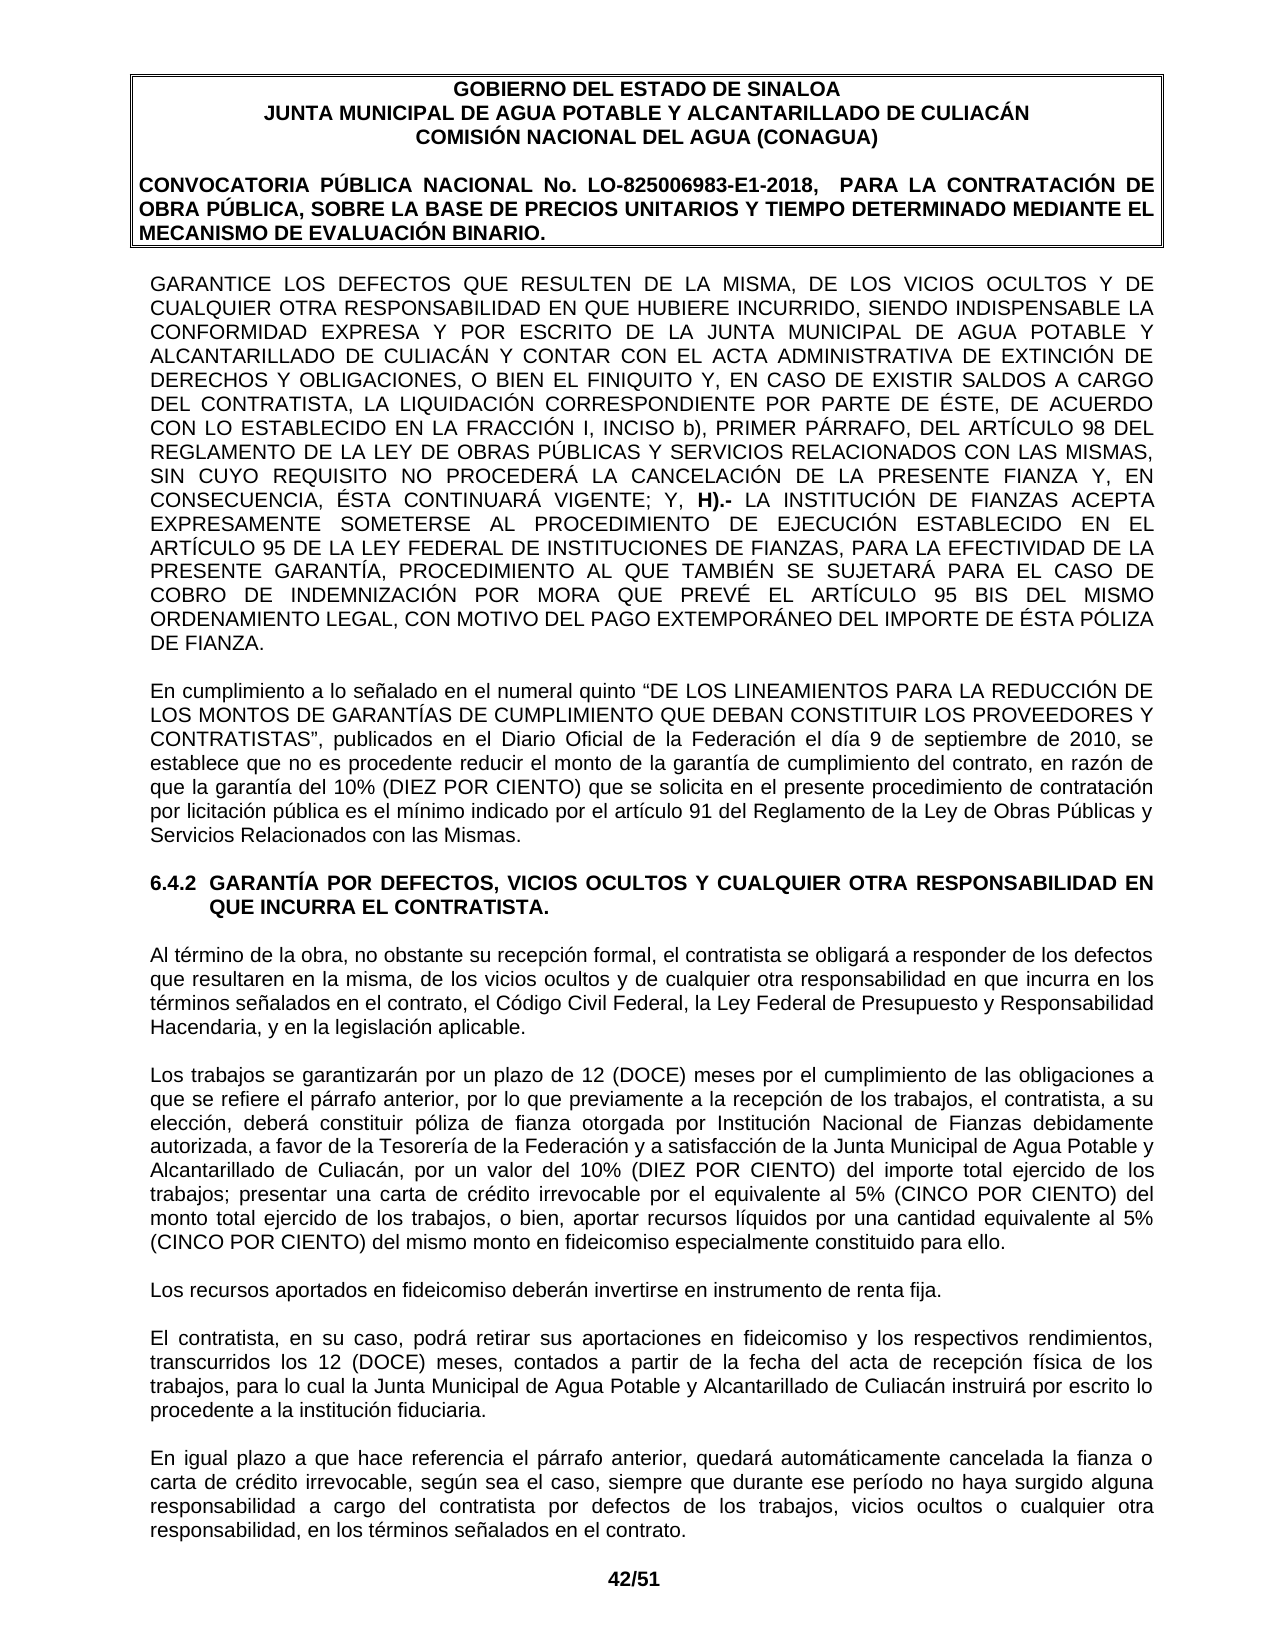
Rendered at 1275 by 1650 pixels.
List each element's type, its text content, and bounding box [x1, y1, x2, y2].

text Los trabajos se garantizarán por un plazo de 12 (DOCE) meses por el cumplimiento de las obligaciones a que se refiere el párrafo anterior, por lo que previamente a la recepción de los trabajos, el contratista, a su elección, deberá constituir póliza de fianza otorgada por Institución Nacional de Fianzas debidamente autorizada, a favor de la Tesorería de la Federación y a satisfacción de la Junta Municipal de Agua Potable y Alcantarillado de Culiacán, por un valor del 10% (DIEZ POR CIENTO) del importe total ejercido de los trabajos; presentar una carta de crédito irrevocable por el equivalente al 5% (CINCO POR CIENTO) del monto total ejercido de los trabajos, o bien, aportar recursos líquidos por una cantidad equivalente al 5% (CINCO POR CIENTO) del mismo monto en fideicomiso especialmente constituido para ello. [150, 1062, 1155, 1254]
text En cumplimiento a lo señalado en el numeral quinto “DE LOS LINEAMIENTOS PARA LA REDUCCIÓN DE LOS MONTOS DE GARANTÍAS DE CUMPLIMIENTO QUE DEBAN CONSTITUIR LOS PROVEEDORES Y CONTRATISTAS”, publicados en el Diario Oficial de la Federación el día 9 de septiembre de 2010, se establece que no es procedente reducir el monto de la garantía de cumplimiento del contrato, en razón de que la garantía del 10% (DIEZ POR CIENTO) que se solicita en el presente procedimiento de contratación por licitación pública es el mínimo indicado por el artículo 91 del Reglamento de la Ley de Obras Públicas y Servicios Relacionados con las Mismas. [150, 679, 1155, 847]
text 6.4.2 GARANTÍA POR DEFECTOS, VICIOS OCULTOS Y CUALQUIER OTRA RESPONSABILIDAD EN QUE INCURRA EL CONTRATISTA. [150, 871, 1155, 919]
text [150, 272, 1155, 655]
text En igual plazo a que hace referencia el párrafo anterior, quedará automáticamente cancelada la fianza o carta de crédito irrevocable, según sea el caso, siempre que durante ese período no haya surgido alguna responsabilidad a cargo del contratista por defectos de los trabajos, vicios ocultos o cualquier otra responsabilidad, en los términos señalados en el contrato. [150, 1446, 1155, 1542]
text El contratista, en su caso, podrá retirar sus aportaciones en fideicomiso y los respectivos rendimientos, transcurridos los 12 (DOCE) meses, contados a partir de la fecha del acta de recepción física de los trabajos, para lo cual la Junta Municipal de Agua Potable y Alcantarillado de Culiacán instruirá por escrito lo procedente a la institución fiduciaria. [150, 1326, 1155, 1422]
text Al término de la obra, no obstante su recepción formal, el contratista se obligará a responder de los defectos que resultaren en la misma, de los vicios ocultos y de cualquier otra responsabilidad en que incurra en los términos señalados en el contrato, el Código Civil Federal, la Ley Federal de Presupuesto y Responsabilidad Hacendaria, y en la legislación aplicable. [150, 943, 1155, 1038]
text Los recursos aportados en fideicomiso deberán invertirse en instrumento de renta fija. [150, 1278, 1155, 1302]
